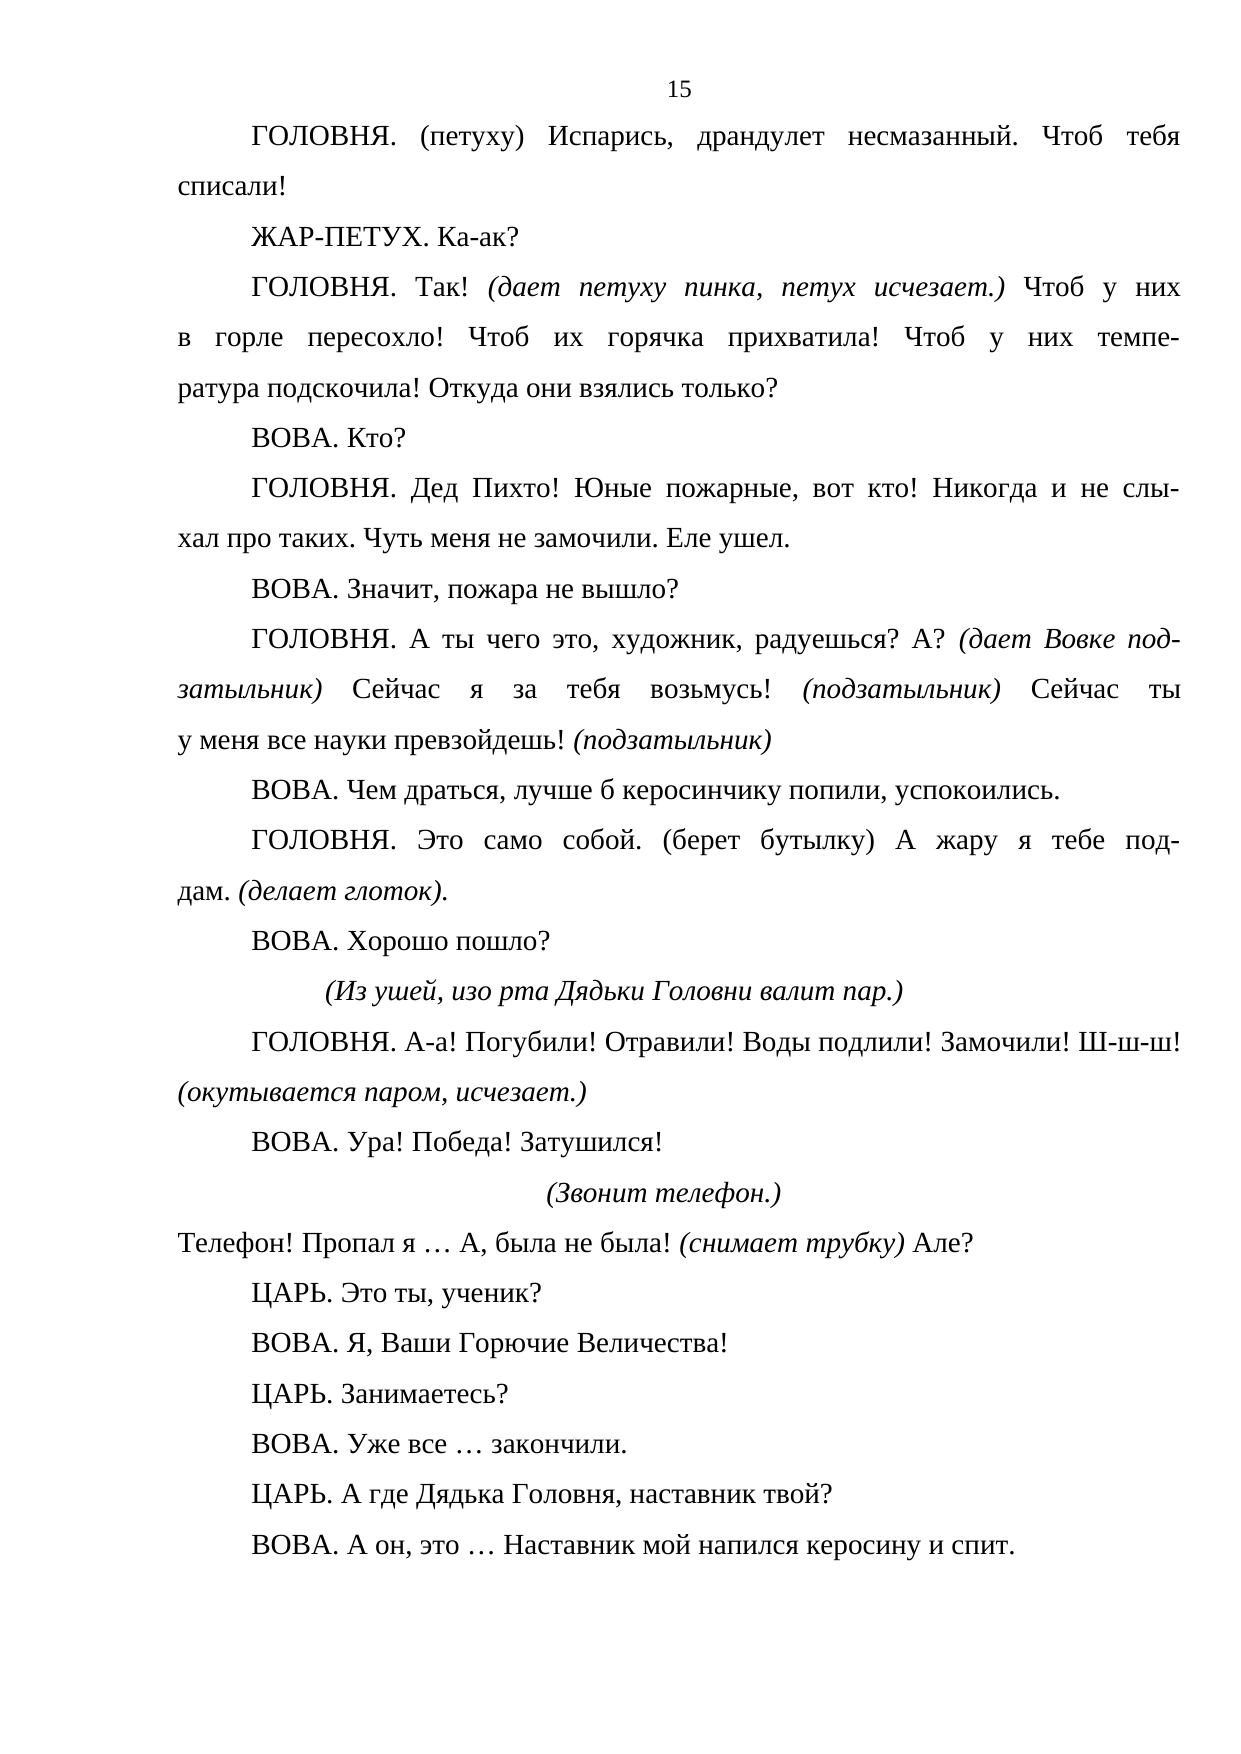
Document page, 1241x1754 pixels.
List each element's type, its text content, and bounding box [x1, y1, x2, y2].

text ЦАРЬ. Занимаетесь? [177, 1376, 1181, 1409]
text (Звонит телефон.) [177, 1175, 1181, 1208]
text ГОЛОВНЯ. (петуху) Испарись, драндулет несмазанный. Чтоб тебя списали! [177, 118, 1181, 202]
text ВОВА. Хорошо пошло? [177, 923, 1181, 957]
text ГОЛОВНЯ. Так! (дает петуху пинка, петух исчезает.) Чтоб у них в горле пересохло! Чтоб их горячка прихватила! Чтоб у них темпе- ратура подскочила! Откуда они взялись только? [177, 269, 1181, 403]
text ГОЛОВНЯ. А-а! Погубили! Отравили! Воды подлили! Замочили! Ш-ш-ш! [177, 1024, 1227, 1057]
text ГОЛОВНЯ. Это само собой. (берет бутылку) А жару я тебе под- дам. (делает глоток). [177, 822, 1181, 906]
text ВОВА. Чем драться, лучше б керосинчику попили, успокоились. [177, 772, 1181, 806]
text ЦАРЬ. А где Дядька Головня, наставник твой? [177, 1477, 1181, 1510]
text (окутывается паром, исчезает.) [177, 1074, 1181, 1108]
text ВОВА. Я, Ваши Горючие Величества! [177, 1326, 1181, 1359]
text ВОВА. Ура! Победа! Затушился! [177, 1124, 1181, 1158]
text Телефон! Пропал я … А, была не была! (снимает трубку) Але? [177, 1225, 1181, 1258]
text ГОЛОВНЯ. А ты чего это, художник, радуешься? А? (дает Вовке под- затыльник) Сейчас я за тебя возьмусь! (подзатыльник) Сейчас ты у меня все науки превзойдешь! (подзатыльник) [177, 621, 1181, 755]
text ВОВА. А он, это … Наставник мой напился керосину и спит. [177, 1527, 1181, 1560]
text ГОЛОВНЯ. Дед Пихто! Юные пожарные, вот кто! Никогда и не слы- хал про таких. Чуть меня не замочили. Еле ушел. [177, 470, 1181, 554]
text ВОВА. Кто? [177, 420, 1181, 453]
text ЖАР-ПЕТУХ. Ка-ак? [177, 219, 1181, 252]
text ЦАРЬ. Это ты, ученик? [177, 1275, 1181, 1309]
text ВОВА. Уже все … закончили. [177, 1426, 1181, 1460]
text (Из ушей, изо рта Дядьки Головни валит пар.) [177, 973, 1181, 1007]
text ВОВА. Значит, пожара не вышло? [177, 571, 1181, 604]
